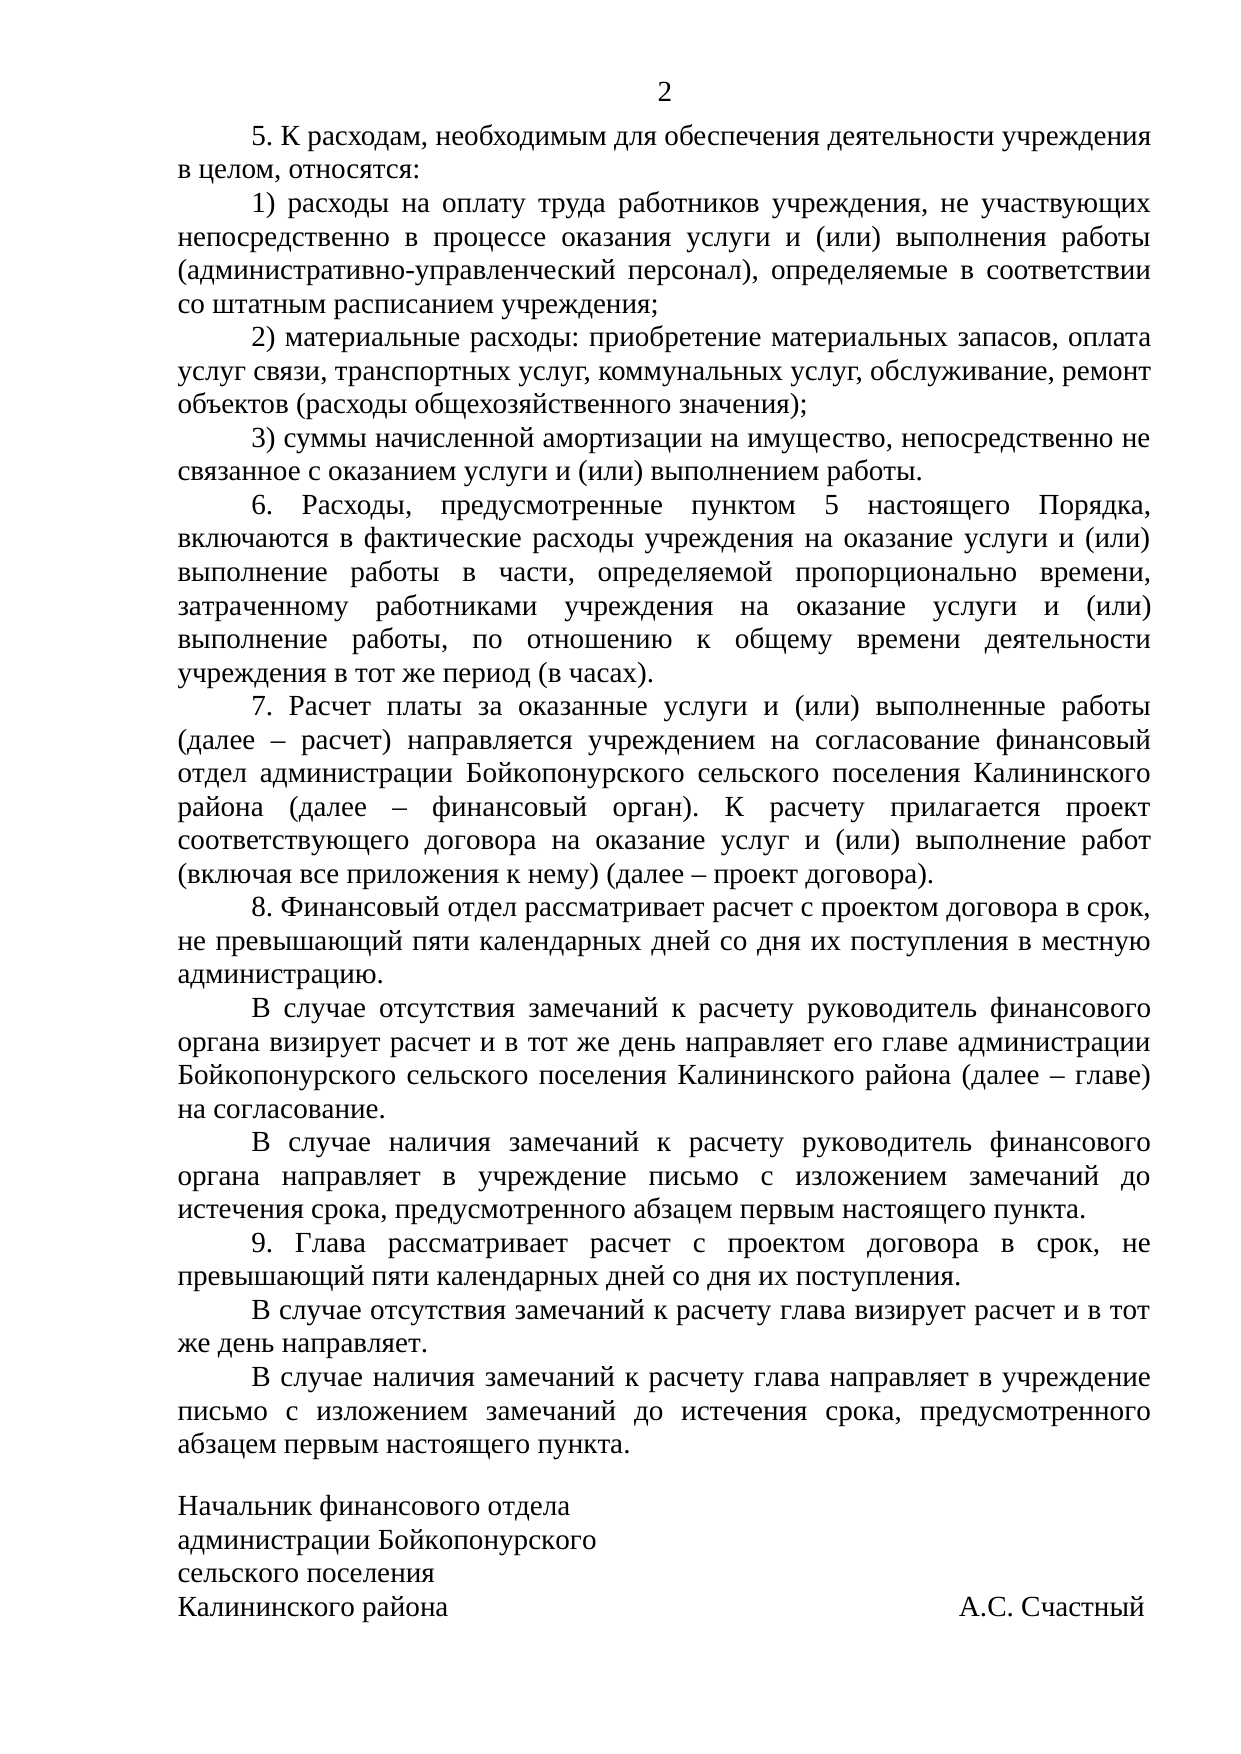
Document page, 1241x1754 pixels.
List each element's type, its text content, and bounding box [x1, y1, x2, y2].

text 9. Глава рассматривает расчет с проектом договора в срок, не превышающий пяти календарных дней со дня их поступления. [177, 1225, 1152, 1292]
text 3) суммы начисленной амортизации на имущество, непосредственно не связанное с оказанием услуги и (или) выполнением работы. [177, 420, 1152, 487]
text В случае наличия замечаний к расчету глава направляет в учреждение письмо с изложением замечаний до истечения срока, предусмотренного абзацем первым настоящего пункта. [177, 1359, 1152, 1460]
text 6. Расходы, предусмотренные пунктом 5 настоящего Порядка, включаются в фактические расходы учреждения на оказание услуги и (или) выполнение работы в части, определяемой пропорционально времени, затраченному работниками учреждения на оказание услуги и (или) выполнение работы, по отношению к общему времени деятельности учреждения в тот же период (в часах). [177, 487, 1152, 688]
text 8. Финансовый отдел рассматривает расчет с проектом договора в срок, не превышающий пяти календарных дней со дня их поступления в местную администрацию. [177, 889, 1152, 990]
text 7. Расчет платы за оказанные услуги и (или) выполненные работы (далее – расчет) направляется учреждением на согласование финансовый отдел администрации Бойкопонурского сельского поселения Калининского района (далее – финансовый орган). К расчету прилагается проект соответствующего договора на оказание услуг и (или) выполнение работ (включая все приложения к нему) (далее – проект договора). [177, 688, 1152, 889]
text В случае наличия замечаний к расчету руководитель финансового органа направляет в учреждение письмо с изложением замечаний до истечения срока, предусмотренного абзацем первым настоящего пункта. [177, 1124, 1152, 1225]
text 5. К расходам, необходимым для обеспечения деятельности учреждения в целом, относятся: [177, 118, 1152, 185]
text администрации Бойкопонурского [177, 1522, 1152, 1556]
text В случае отсутствия замечаний к расчету глава визирует расчет и в тот же день направляет. [177, 1292, 1152, 1359]
text 2) материальные расходы: приобретение материальных запасов, оплата услуг связи, транспортных услуг, коммунальных услуг, обслуживание, ремонт объектов (расходы общехозяйственного значения); [177, 319, 1152, 420]
text Калининского района А.С. Счастный [177, 1589, 1152, 1623]
text 1) расходы на оплату труда работников учреждения, не участвующих непосредственно в процессе оказания услуги и (или) выполнения работы (административно-управленческий персонал), определяемые в соответствии со штатным расписанием учреждения; [177, 185, 1152, 319]
text Начальник финансового отдела [177, 1488, 1152, 1522]
text сельского поселения [177, 1556, 1152, 1589]
text В случае отсутствия замечаний к расчету руководитель финансового органа визирует расчет и в тот же день направляет его главе администрации Бойкопонурского сельского поселения Калининского района (далее – главе) на согласование. [177, 990, 1152, 1124]
